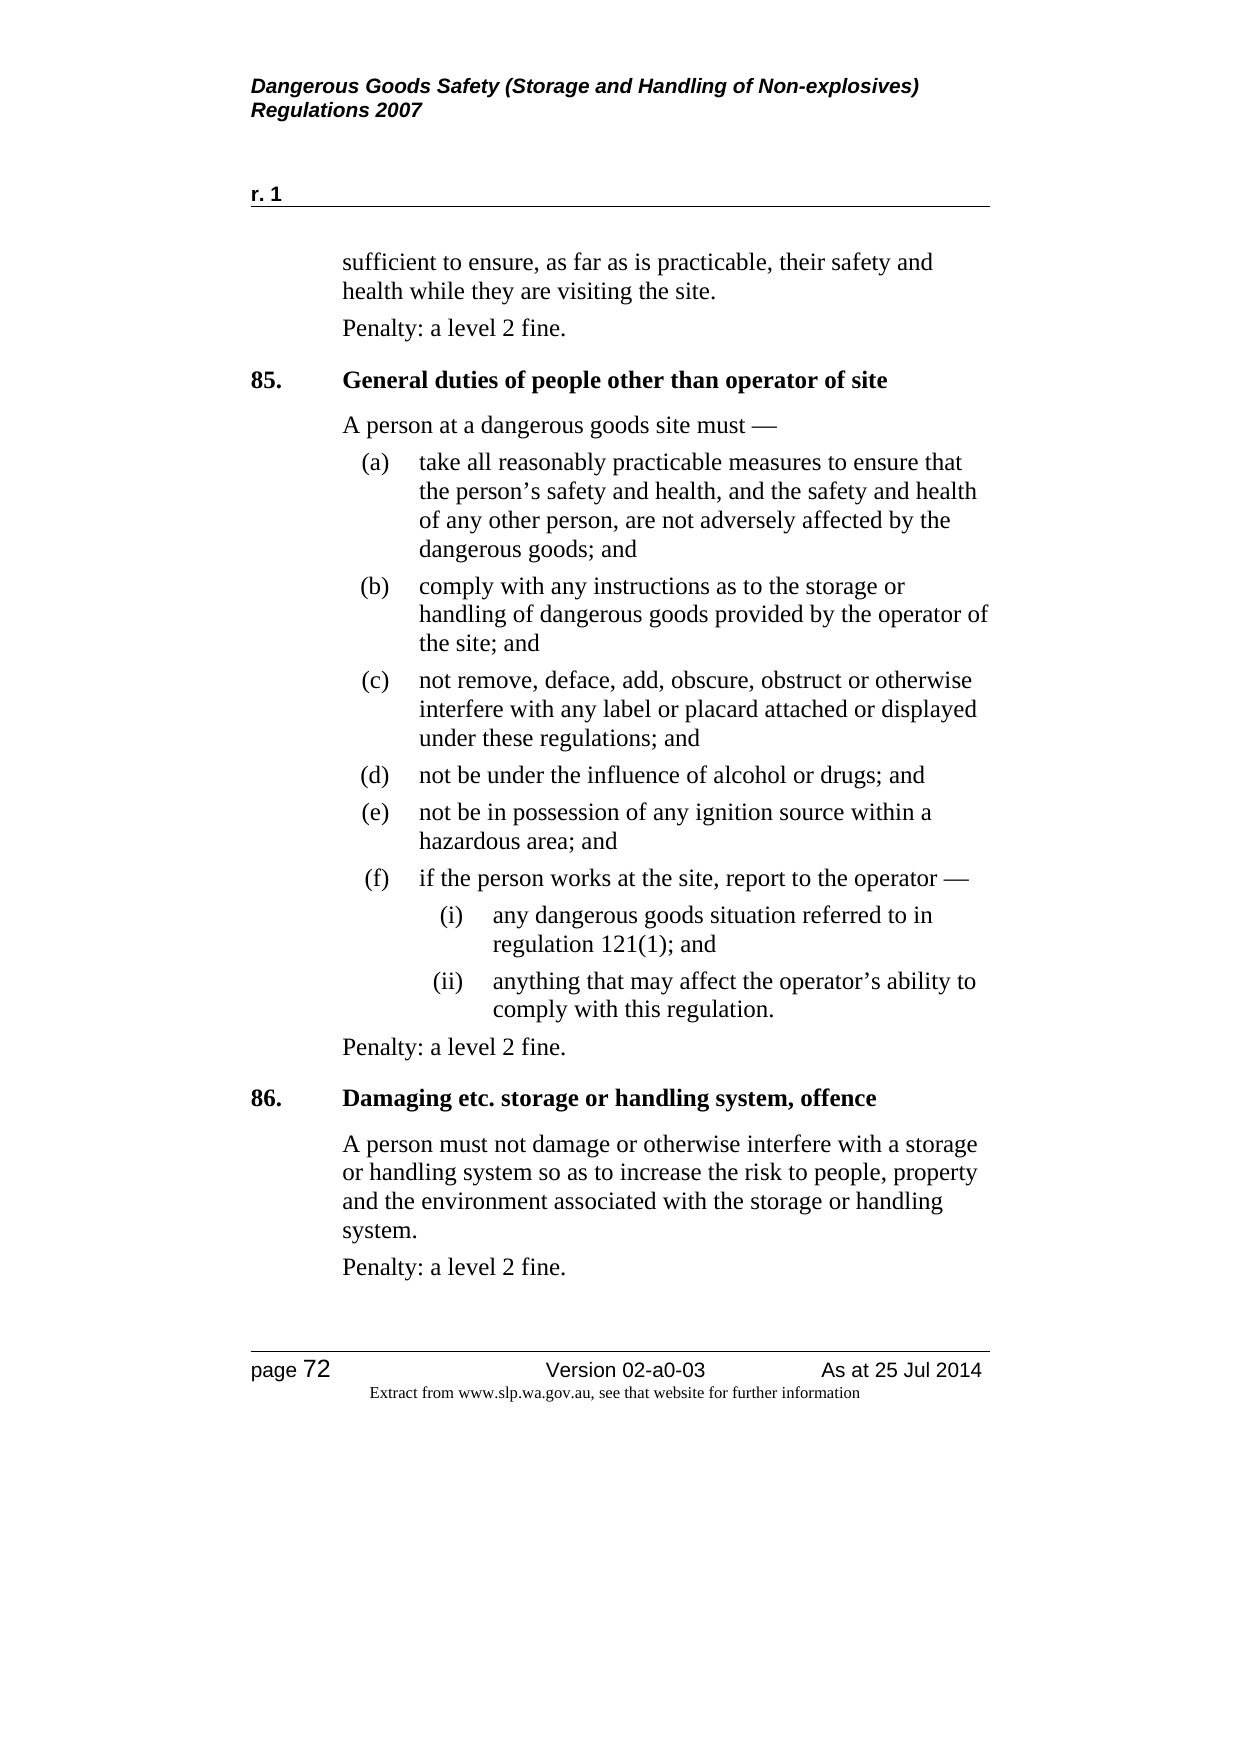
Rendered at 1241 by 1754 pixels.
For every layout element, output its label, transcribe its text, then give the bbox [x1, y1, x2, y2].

text (c) not remove, deface, add, obscure, obstruct or otherwise interfere with any label or placard attached or displayed under these regulations; and [251, 665, 990, 752]
text (f) if the person works at the site, report to the operator — [251, 863, 990, 892]
subtitle 86. Damaging etc. storage or handling system, offence [251, 1083, 990, 1112]
subtitle 85. General duties of people other than operator of site [251, 365, 990, 394]
text (i) any dangerous goods situation referred to in regulation 121(1); and [251, 900, 990, 957]
text (b) comply with any instructions as to the storage or handling of dangerous goods provided by the operator of the site; and [251, 571, 990, 657]
text A person at a dangerous goods site must — [251, 410, 990, 439]
text (ii) anything that may affect the operator’s ability to comply with this regulation. [251, 966, 990, 1023]
text A person must not damage or otherwise interfere with a storage or handling system so as to increase the risk to people, property and the environment associated with the storage or handling system. [251, 1129, 990, 1244]
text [251, 247, 990, 305]
text (e) not be in possession of any ignition source within a hazardous area; and [251, 797, 990, 854]
text Penalty: a level 2 fine. [251, 1032, 990, 1060]
text Penalty: a level 2 fine. [251, 313, 990, 342]
text (d) not be under the influence of alcohol or drugs; and [251, 760, 990, 789]
text (a) take all reasonably practicable measures to ensure that the person’s safety and health, and the safety and health of any other person, are not adversely affected by the dangerous goods; and [251, 447, 990, 562]
text Penalty: a level 2 fine. [251, 1252, 990, 1281]
